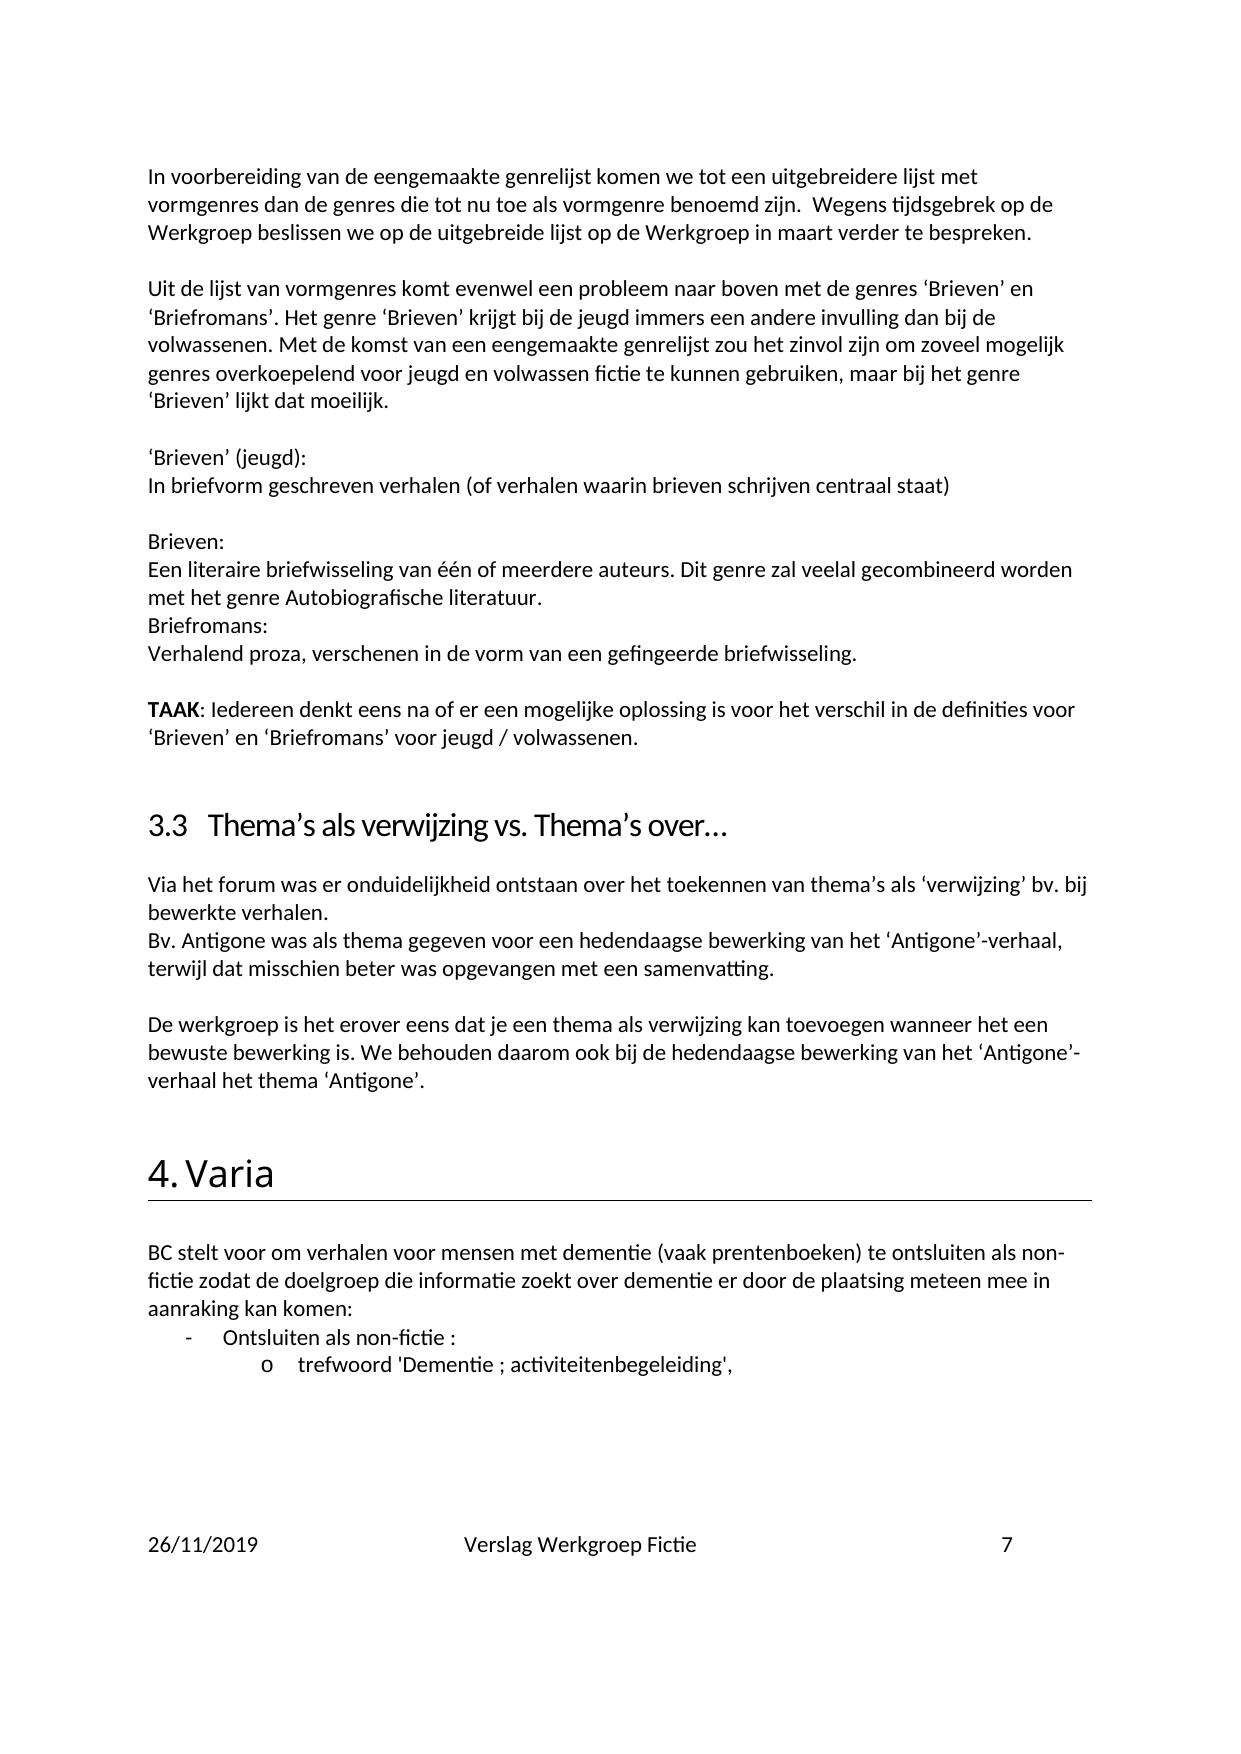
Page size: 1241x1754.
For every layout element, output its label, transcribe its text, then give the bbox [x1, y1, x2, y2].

text BC stelt voor om verhalen voor mensen met dementie (vaak prentenboeken) te ontsluiten als non-fictie zodat de doelgroep die informatie zoekt over dementie er door de plaatsing meteen mee in aanraking kan komen: [148, 1238, 1092, 1323]
text Varia [148, 1147, 1092, 1200]
text In voorbereiding van de eengemaakte genrelijst komen we tot een uitgebreidere lijst met vormgenres dan de genres die tot nu toe als vormgenre benoemd zijn. Wegens tijdsgebrek op de Werkgroep beslissen we op de uitgebreide lijst op de Werkgroep in maart verder te bespreken. [148, 162, 1092, 247]
text In briefvorm geschreven verhalen (of verhalen waarin brieven schrijven centraal staat) [148, 471, 1092, 499]
text Briefromans: [148, 611, 1092, 639]
subtitle Thema’s als verwijzing vs. Thema’s over… [148, 804, 1092, 845]
text De werkgroep is het erover eens dat je een thema als verwijzing kan toevoegen wanneer het een bewuste bewerking is. We behouden daarom ook bij de hedendaagse bewerking van het ‘Antigone’-verhaal het thema ‘Antigone’. [148, 1010, 1092, 1094]
list Ontsluiten als non-fictie : [185, 1323, 1092, 1351]
text Een literaire briefwisseling van één of meerdere auteurs. Dit genre zal veelal gecombineerd worden met het genre Autobiografische literatuur. [148, 555, 1092, 611]
text TAAK: Iedereen denkt eens na of er een mogelijke oplossing is voor het verschil in de definities voor ‘Brieven’ en ‘Briefromans’ voor jeugd / volwassenen. [148, 695, 1092, 751]
text ‘Brieven’ (jeugd): [148, 443, 1092, 471]
text Via het forum was er onduidelijkheid ontstaan over het toekennen van thema’s als ‘verwijzing’ bv. bij bewerkte verhalen. [148, 870, 1092, 926]
text Bv. Antigone was als thema gegeven voor een hedendaagse bewerking van het ‘Antigone’-verhaal, terwijl dat misschien beter was opgevangen met een samenvatting. [148, 926, 1092, 982]
list trefwoord 'Dementie ; activiteitenbegeleiding', [260, 1351, 1092, 1380]
text Brieven: [148, 527, 1092, 555]
text Uit de lijst van vormgenres komt evenwel een probleem naar boven met de genres ‘Brieven’ en ‘Briefromans’. Het genre ‘Brieven’ krijgt bij de jeugd immers een andere invulling dan bij de volwassenen. Met de komst van een eengemaakte genrelijst zou het zinvol zijn om zoveel mogelijk genres overkoepelend voor jeugd en volwassen fictie te kunnen gebruiken, maar bij het genre ‘Brieven’ lijkt dat moeilijk. [148, 274, 1092, 415]
text Verhalend proza, verschenen in de vorm van een gefingeerde briefwisseling. [148, 639, 1092, 667]
